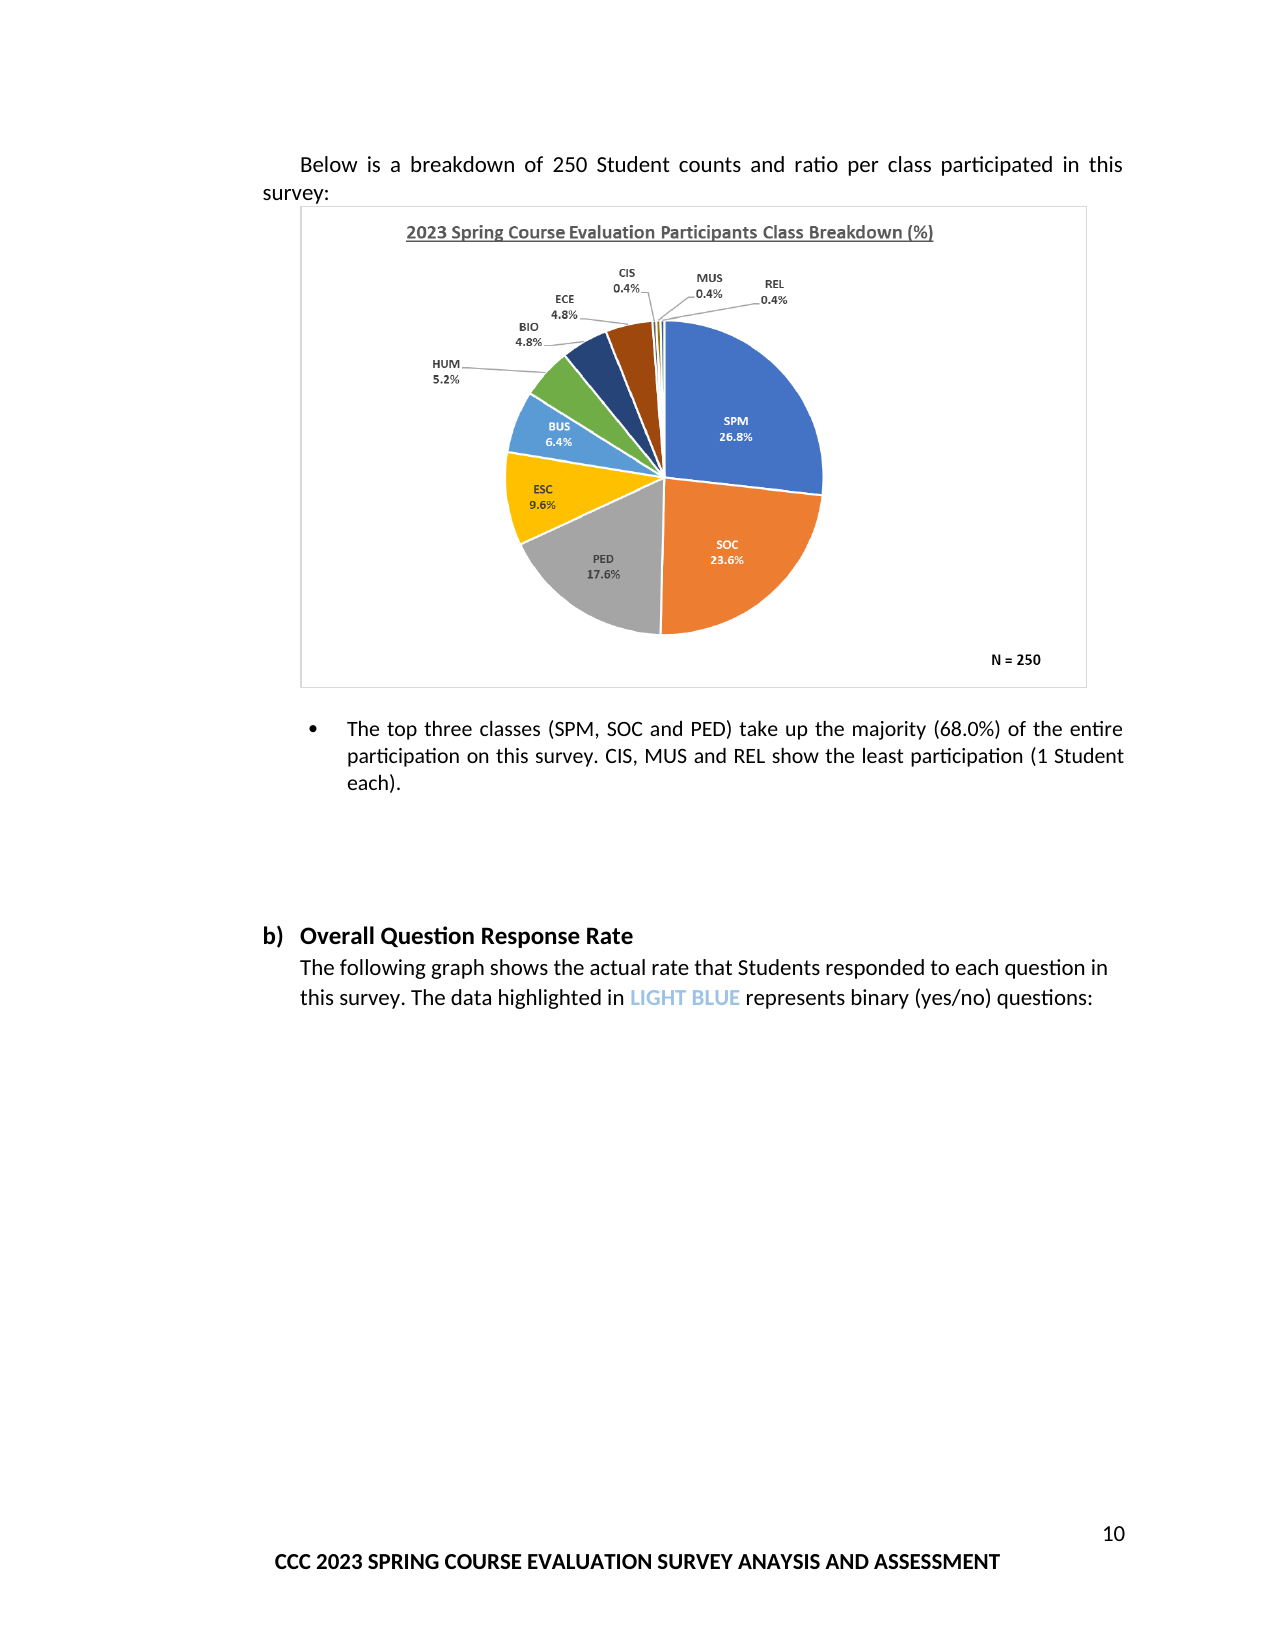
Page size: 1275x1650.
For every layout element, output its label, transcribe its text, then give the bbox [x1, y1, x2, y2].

list The top three classes (SPM, SOC and PED) take up the majority (68.0%) of the entire participation on this survey. CIS, MUS and REL show the least participation (1 Student each). [309, 715, 1125, 795]
list Overall Question Response Rate [262, 920, 1125, 951]
list The following graph shows the actual rate that Students responded to each question in this survey. The data highlighted in LIGHT BLUE represents binary (yes/no) questions: [300, 953, 1125, 1011]
picture [300, 206, 1087, 688]
list Below is a breakdown of 250 Student counts and ratio per class participated in this survey: [262, 150, 1125, 206]
